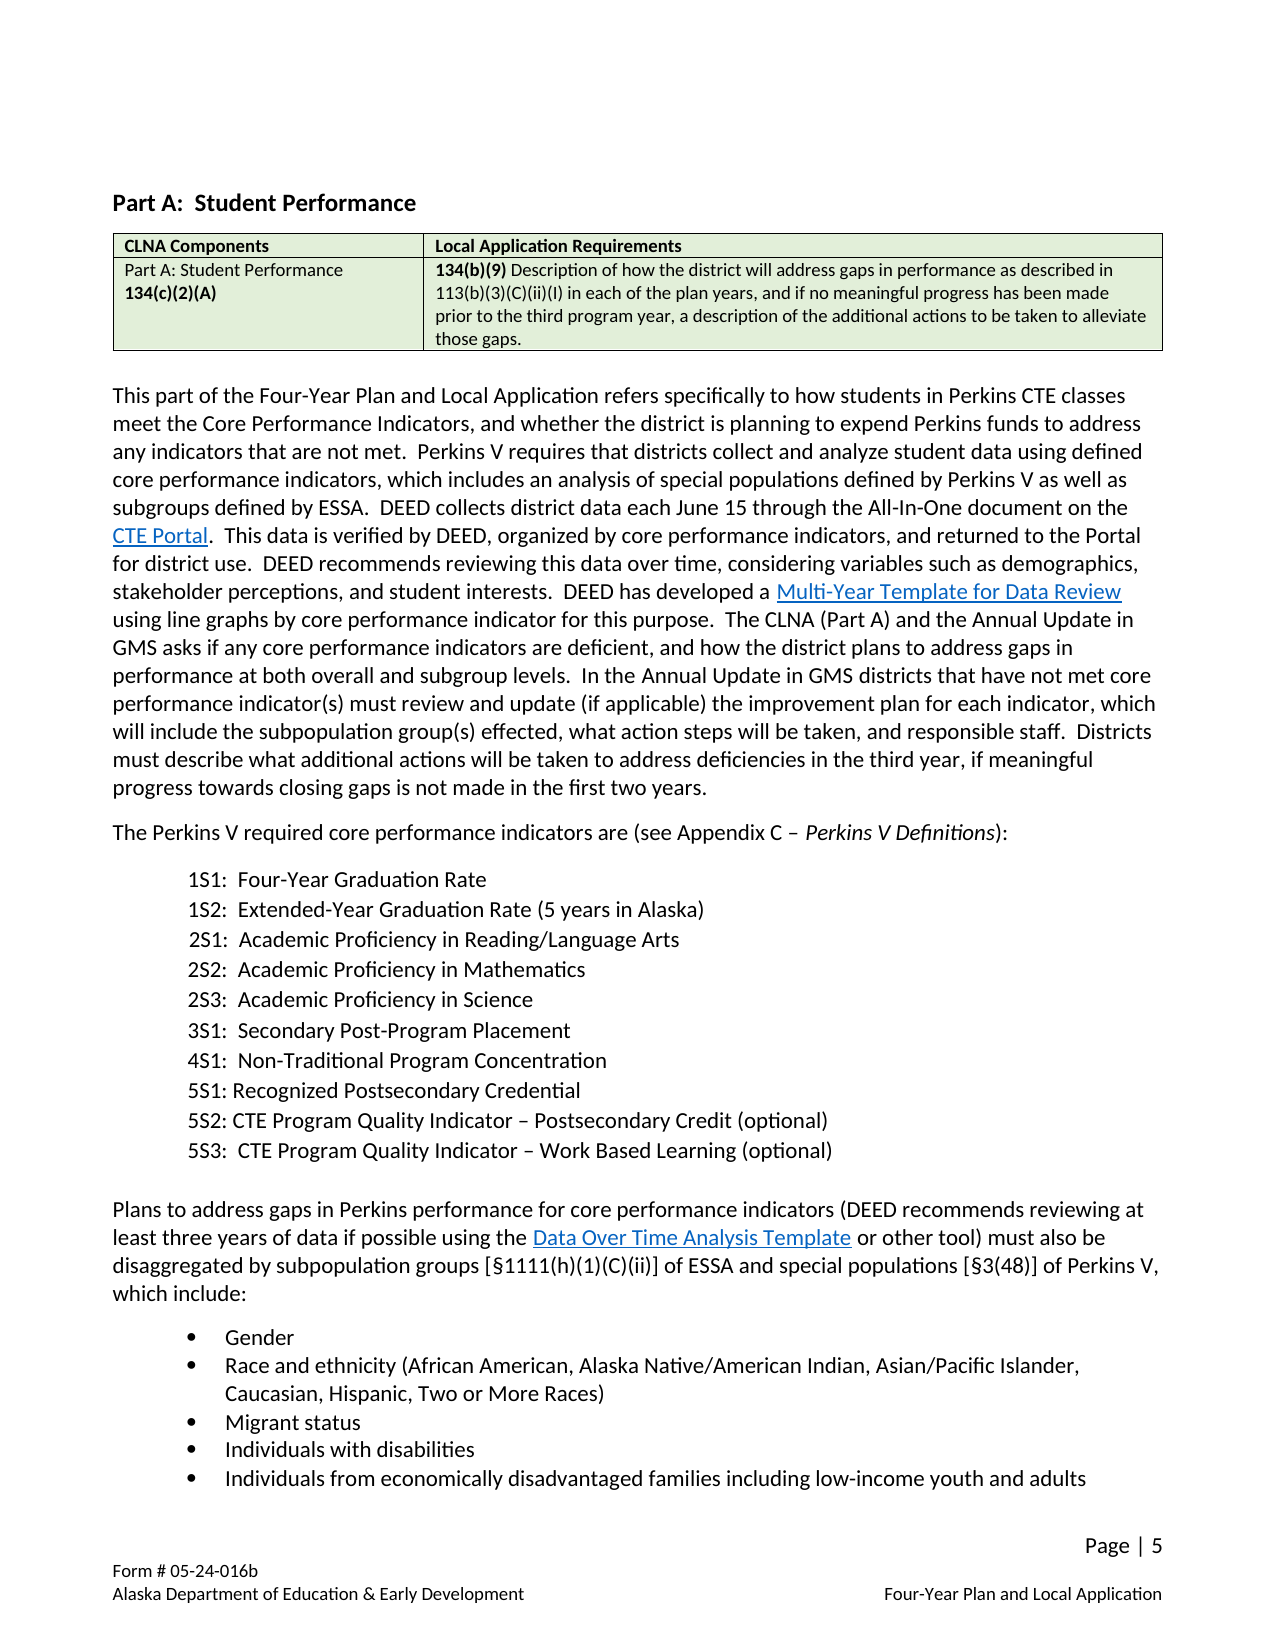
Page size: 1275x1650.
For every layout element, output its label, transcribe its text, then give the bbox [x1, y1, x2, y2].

list Individuals with disabilities [187, 1436, 1162, 1464]
text 1S2: Extended-Year Graduation Rate (5 years in Alaska) [187, 895, 1162, 923]
text 5S3: CTE Program Quality Indicator – Work Based Learning (optional) [187, 1137, 1162, 1164]
text 2S2: Academic Proficiency in Mathematics [187, 955, 1162, 983]
list Individuals from economically disadvantaged families including low-income youth and adults [187, 1464, 1162, 1492]
text 3S1: Secondary Post-Program Placement [187, 1016, 1162, 1044]
text This part of the Four-Year Plan and Local Application refers specifically to how students in Perkins CTE classes meet the Core Performance Indicators, and whether the district is planning to expend Perkins funds to address any indicators that are not met. Perkins V requires that districts collect and analyze student data using defined core performance indicators, which includes an analysis of special populations defined by Perkins V as well as subgroups defined by ESSA. DEED collects district data each June 15 through the All-In-One document on the CTE Portal. This data is verified by DEED, organized by core performance indicators, and returned to the Portal for district use. DEED recommends reviewing this data over time, considering variables such as demographics, stakeholder perceptions, and student interests. DEED has developed a Multi-Year Template for Data Review using line graphs by core performance indicator for this purpose. The CLNA (Part A) and the Annual Update in GMS asks if any core performance indicators are deficient, and how the district plans to address gaps in performance at both overall and subgroup levels. In the Annual Update in GMS districts that have not met core performance indicator(s) must review and update (if applicable) the improvement plan for each indicator, which will include the subpopulation group(s) effected, what action steps will be taken, and responsible staff. Districts must describe what additional actions will be taken to address deficiencies in the third year, if meaningful progress towards closing gaps is not made in the first two years. [112, 381, 1162, 801]
text 4S1: Non-Traditional Program Concentration [187, 1046, 1162, 1074]
list Migrant status [187, 1408, 1162, 1436]
text 5S1: Recognized Postsecondary Credential [187, 1076, 1162, 1104]
list Race and ethnicity (African American, Alaska Native/American Indian, Asian/Pacific Islander, Caucasian, Hispanic, Two or More Races) [187, 1352, 1162, 1408]
table_header CLNA Components [114, 234, 423, 257]
text 2S3: Academic Proficiency in Science [187, 986, 1162, 1013]
list Gender [187, 1323, 1162, 1352]
table_header Local Application Requirements [424, 234, 1162, 257]
table_cell 134(b)(9) Description of how the district will address gaps in performance as described in 113(b)(3)(C)(ii)(I) in each of the plan years, and if no meaningful progress has been made prior to the third program year, a description of the additional actions to be taken to alleviate those gaps. [424, 258, 1162, 349]
table_cell Part A: Student Performance 134(c)(2)(A) [114, 258, 423, 349]
text 2S1: Academic Proficiency in Reading/Language Arts [178, 925, 1162, 953]
text 1S1: Four-Year Graduation Rate [187, 865, 1162, 893]
subtitle Part A: Student Performance [112, 187, 1162, 218]
text Plans to address gaps in Perkins performance for core performance indicators (DEED recommends reviewing at least three years of data if possible using the Data Over Time Analysis Template or other tool) must also be disaggregated by subpopulation groups [§1111(h)(1)(C)(ii)] of ESSA and special populations [§3(48)] of Perkins V, which include: [112, 1195, 1162, 1307]
text 5S2: CTE Program Quality Indicator – Postsecondary Credit (optional) [187, 1106, 1162, 1134]
text The Perkins V required core performance indicators are (see Appendix C – Perkins V Definitions): [112, 818, 1162, 846]
